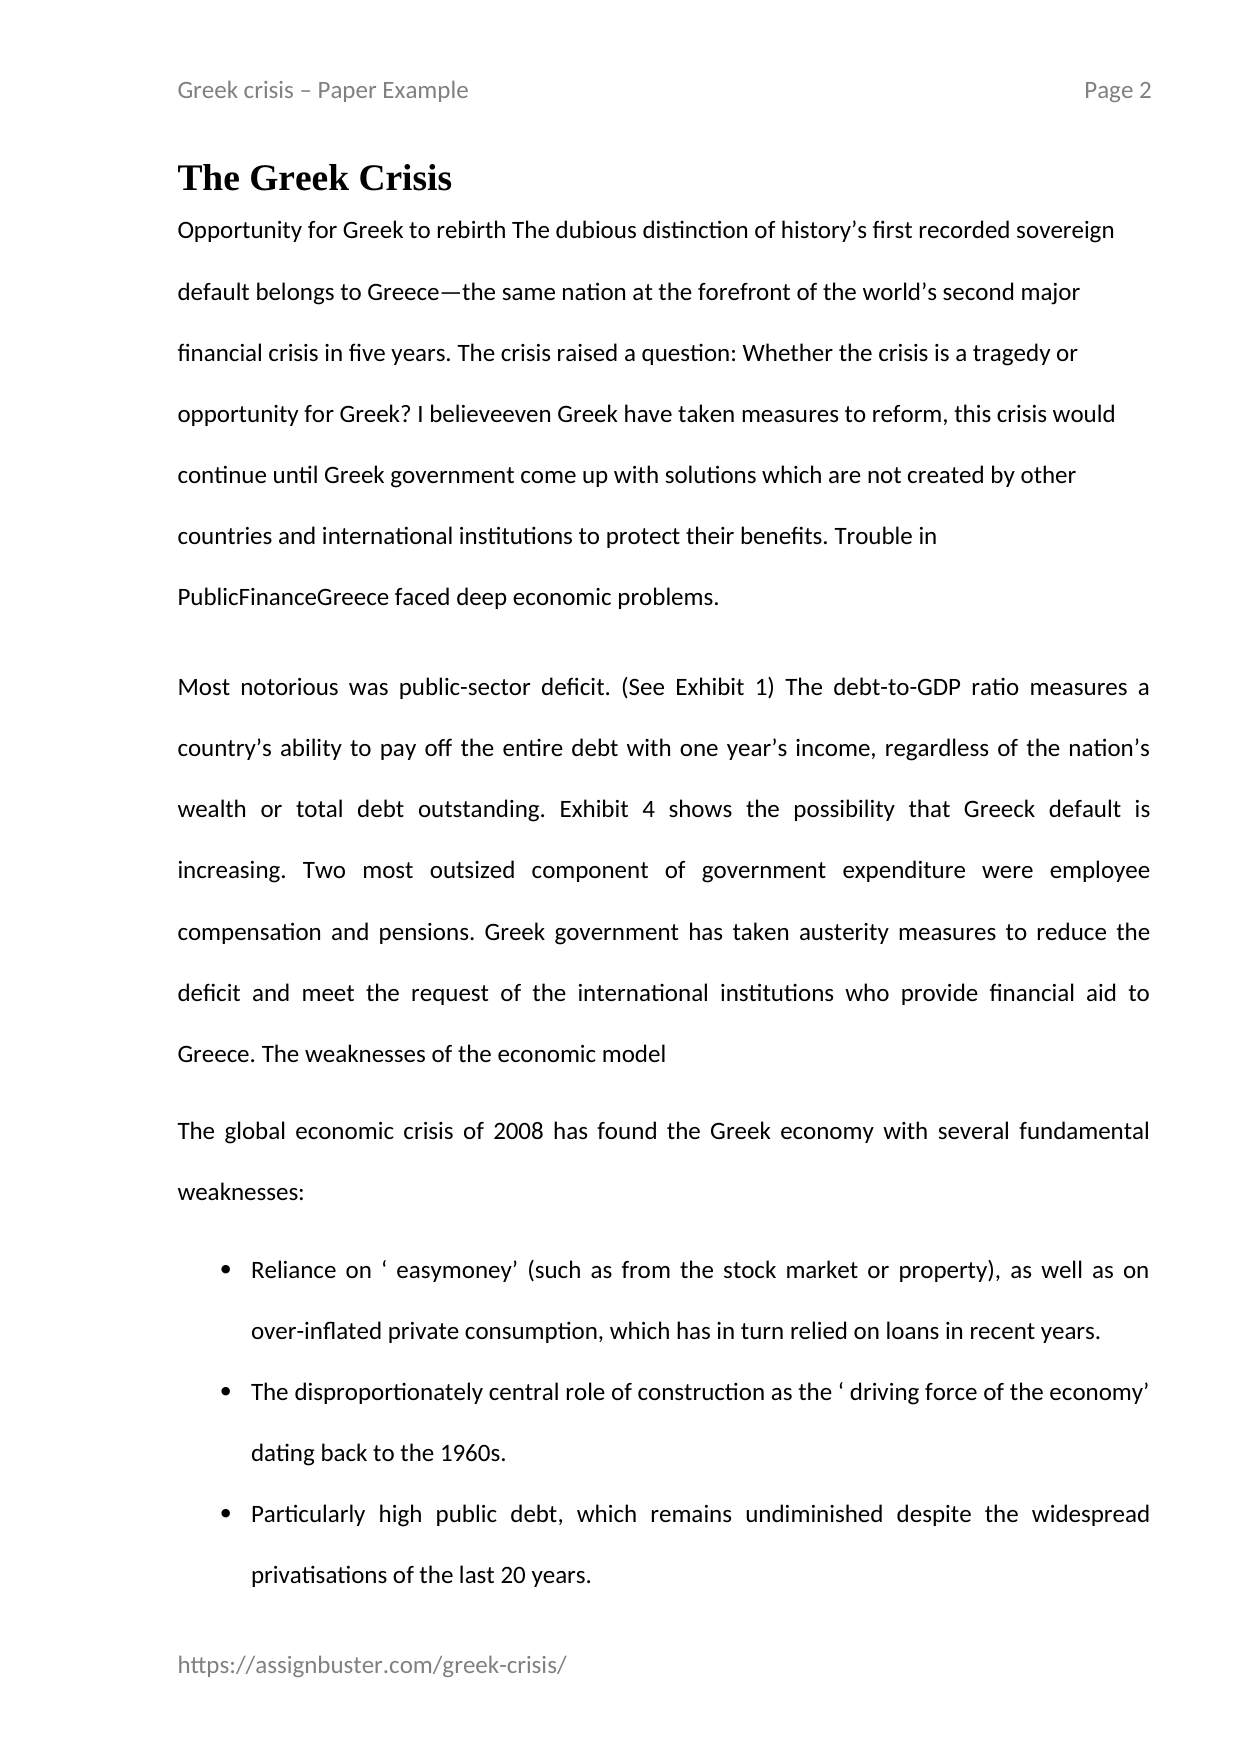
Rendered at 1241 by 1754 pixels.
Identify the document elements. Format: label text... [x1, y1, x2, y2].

list Particularly high public debt, which remains undiminished despite the widespread privatisations of the last 20 years. [221, 1498, 1152, 1590]
text Opportunity for Greek to rebirth The dubious distinction of history’s first recorded sovereign default belongs to Greece—the same nation at the forefront of the world’s second major financial crisis in five years. The crisis raised a question: Whether the crisis is a tragedy or opportunity for Greek? I believeeven Greek have taken measures to reform, this crisis would continue until Greek government come up with solutions which are not created by other countries and international institutions to protect their benefits. Trouble in PublicFinanceGreece faced deep economic problems. [177, 215, 1152, 611]
list The disproportionately central role of construction as the ‘ driving force of the economy’ dating back to the 1960s. [221, 1376, 1152, 1468]
text The global economic crisis of 2008 has found the Greek economy with several fundamental weaknesses: [177, 1115, 1152, 1207]
text Most notorious was public-sector deficit. (See Exhibit 1) The debt-to-GDP ratio measures a country’s ability to pay off the entire debt with one year’s income, regardless of the nation’s wealth or total debt outstanding. Exhibit 4 shows the possibility that Greeck default is increasing. Two most outsized component of government expenditure were employee compensation and pensions. Greek government has taken austerity measures to reduce the deficit and meet the request of the international institutions who provide financial aid to Greece. The weaknesses of the economic model [177, 671, 1152, 1068]
subtitle The Greek Crisis [177, 156, 1152, 199]
list Reliance on ‘ easymoney’ (such as from the stock market or property), as well as on over-inflated private consumption, which has in turn relied on loans in recent years. [221, 1254, 1152, 1346]
